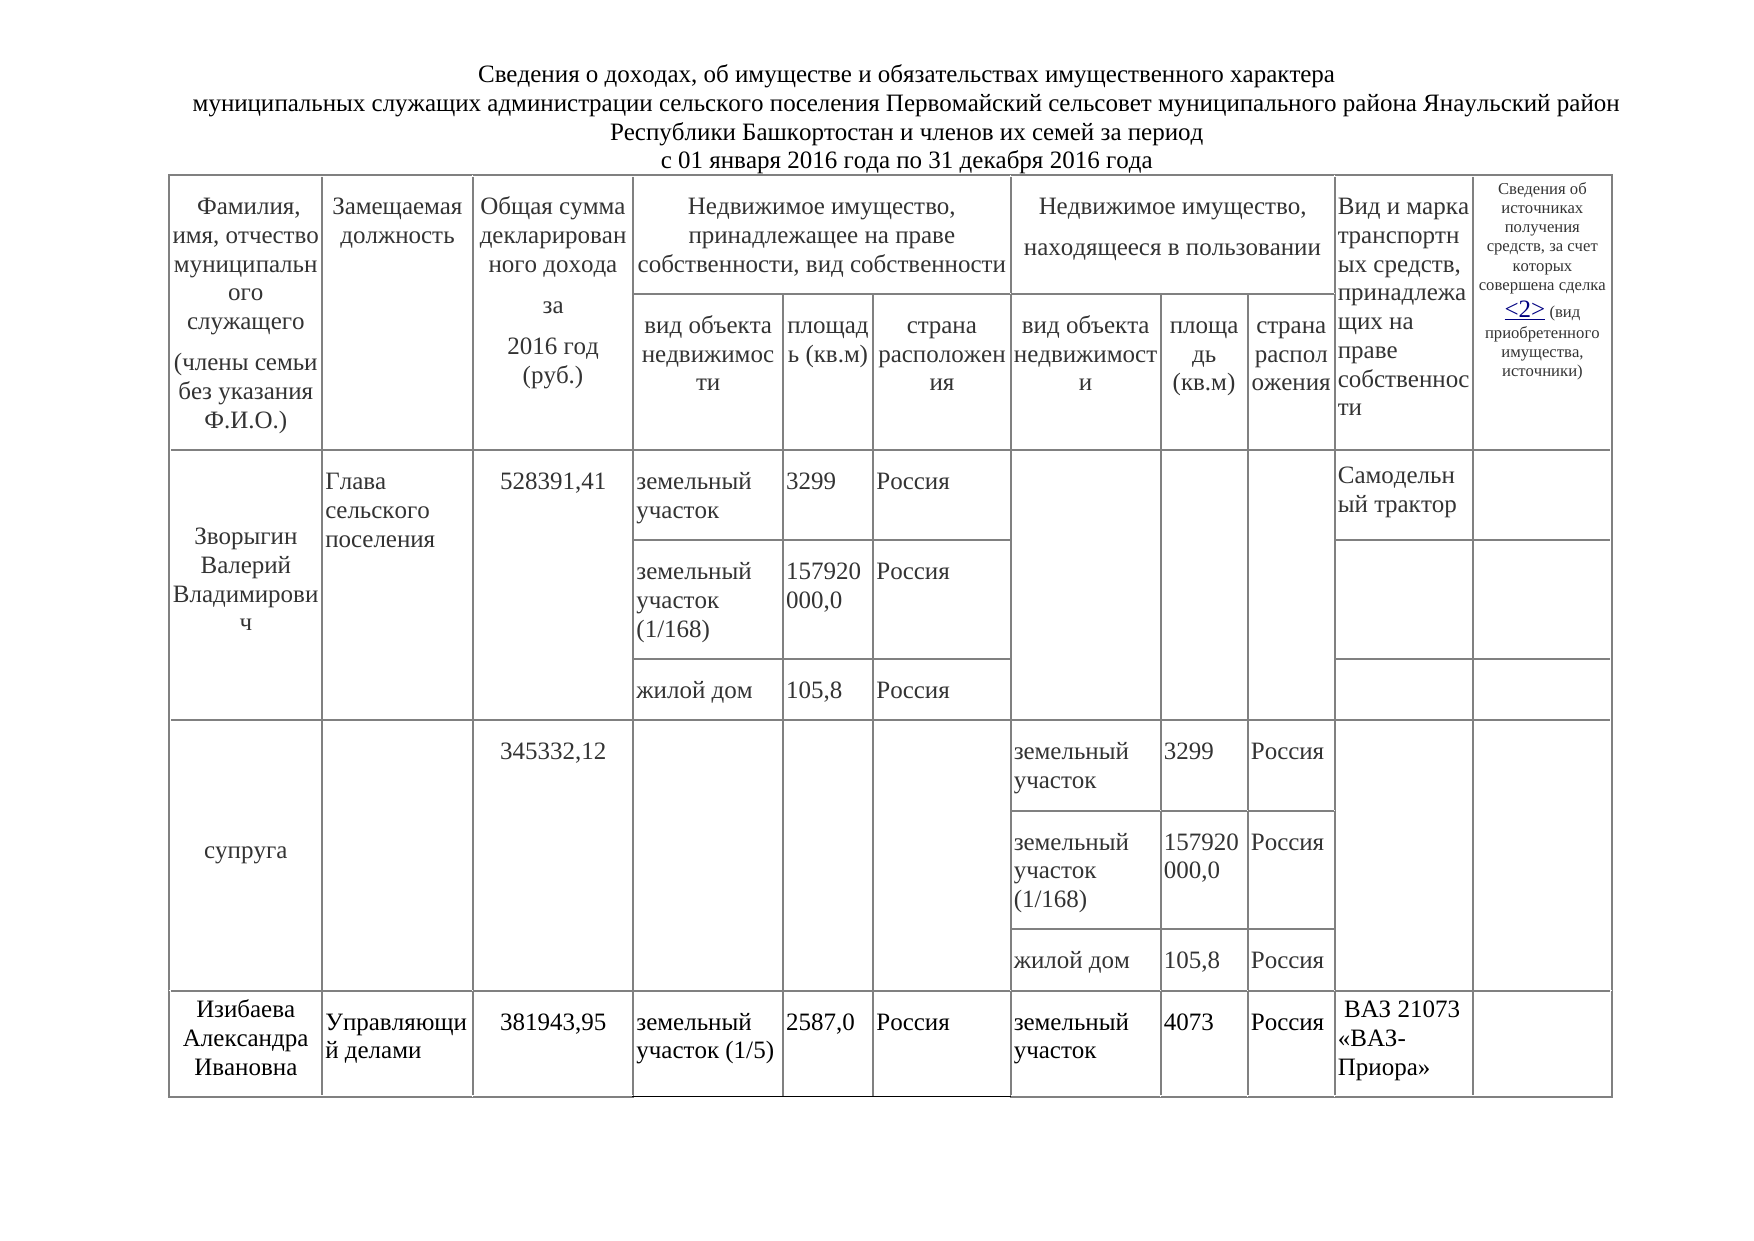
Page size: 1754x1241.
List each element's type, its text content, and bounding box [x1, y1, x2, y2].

text муниципальных служащих администрации сельского поселения Первомайский сельсовет муниципального района Янаульский район Республики Башкортостан и членов их семей за период [177, 88, 1636, 145]
table_cell 528391,41 [474, 451, 632, 719]
table_cell площадь (кв.м) [1162, 295, 1247, 449]
table_cell Самодельный трактор [1336, 451, 1472, 539]
table_cell жилой дом [1012, 930, 1160, 990]
table_cell Россия [874, 992, 1010, 1096]
table_cell 3299 [1162, 721, 1247, 809]
table_cell [1336, 721, 1472, 990]
table_cell 157920000,0 [784, 541, 872, 658]
text Сведения о доходах, об имуществе и обязательствах имущественного характера [177, 59, 1636, 88]
table_cell Россия [874, 541, 1010, 658]
table_cell Глава сельского поселения [323, 451, 472, 719]
text с 01 января 2016 года по 31 декабря 2016 года [177, 145, 1636, 174]
table_header Замещаемая должность [323, 176, 472, 449]
table_cell [1162, 451, 1247, 719]
table_cell [1474, 539, 1611, 658]
table_header Недвижимое имущество, принадлежащее на праве собственности, вид собственности [634, 176, 1010, 293]
table_cell [1336, 660, 1472, 719]
table_cell Управляющий делами [322, 992, 472, 1096]
table_cell [1474, 658, 1611, 719]
table_cell [1473, 990, 1611, 1096]
table_cell Россия [874, 451, 1010, 539]
table_cell 105,8 [784, 660, 872, 719]
table_cell страна расположения [1249, 295, 1334, 449]
table_cell жилой дом [634, 660, 782, 719]
table_cell Россия [1248, 992, 1334, 1096]
table_cell страна расположения [874, 295, 1010, 449]
table_cell 2587,0 [784, 992, 872, 1096]
table_cell вид объекта недвижимости [634, 295, 782, 449]
table_cell [1474, 449, 1611, 539]
table_cell 157920000,0 [1162, 812, 1247, 928]
table_cell [634, 721, 782, 990]
table_cell [1474, 719, 1611, 990]
table_cell Россия [874, 660, 1010, 719]
table_header Общая сумма декларированного дохода за 2016 год (руб.) [474, 176, 632, 449]
table_cell земельный участок (1/168) [634, 541, 782, 658]
table_cell [784, 721, 872, 990]
table_cell Зворыгин Валерий Владимирович [170, 451, 321, 719]
table_header Недвижимое имущество, находящееся в пользовании [1012, 176, 1334, 293]
table_cell Россия [1249, 930, 1334, 990]
table_cell ВАЗ 21073 «ВАЗ-Приора» [1335, 992, 1473, 1096]
table_cell земельный участок [1012, 721, 1160, 809]
table_header Фамилия, имя, отчество муниципального служащего (члены семьи без указания Ф.И.О.) [170, 176, 321, 449]
table_header Сведения об источниках получения средств, за счет которых совершена сделка <2> (вид приобретенного имущества, источники) [1474, 176, 1611, 449]
table_cell вид объекта недвижимости [1012, 295, 1160, 449]
table_cell [1336, 541, 1472, 658]
table_cell [874, 721, 1010, 990]
table_cell супруга [170, 721, 321, 990]
table_cell Россия [1249, 721, 1334, 809]
table_cell 4073 [1160, 992, 1247, 1096]
table_cell 381943,95 [473, 992, 633, 1096]
table_cell 3299 [784, 451, 872, 539]
table_cell Россия [1249, 812, 1334, 928]
table_cell земельный участок (1/168) [1012, 812, 1160, 928]
table_cell земельный участок [1011, 992, 1160, 1096]
table_cell площадь (кв.м) [784, 295, 872, 449]
table_cell [323, 721, 472, 990]
table_cell [1249, 451, 1334, 719]
table_cell земельный участок [634, 451, 782, 539]
table_cell земельный участок (1/5) [634, 992, 782, 1096]
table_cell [170, 992, 322, 1096]
table_cell 345332,12 [474, 721, 632, 990]
table_header Вид и марка транспортных средств, принадлежащих на праве собственности [1336, 176, 1472, 449]
table_cell 105,8 [1162, 930, 1247, 990]
table_cell [1012, 451, 1160, 719]
